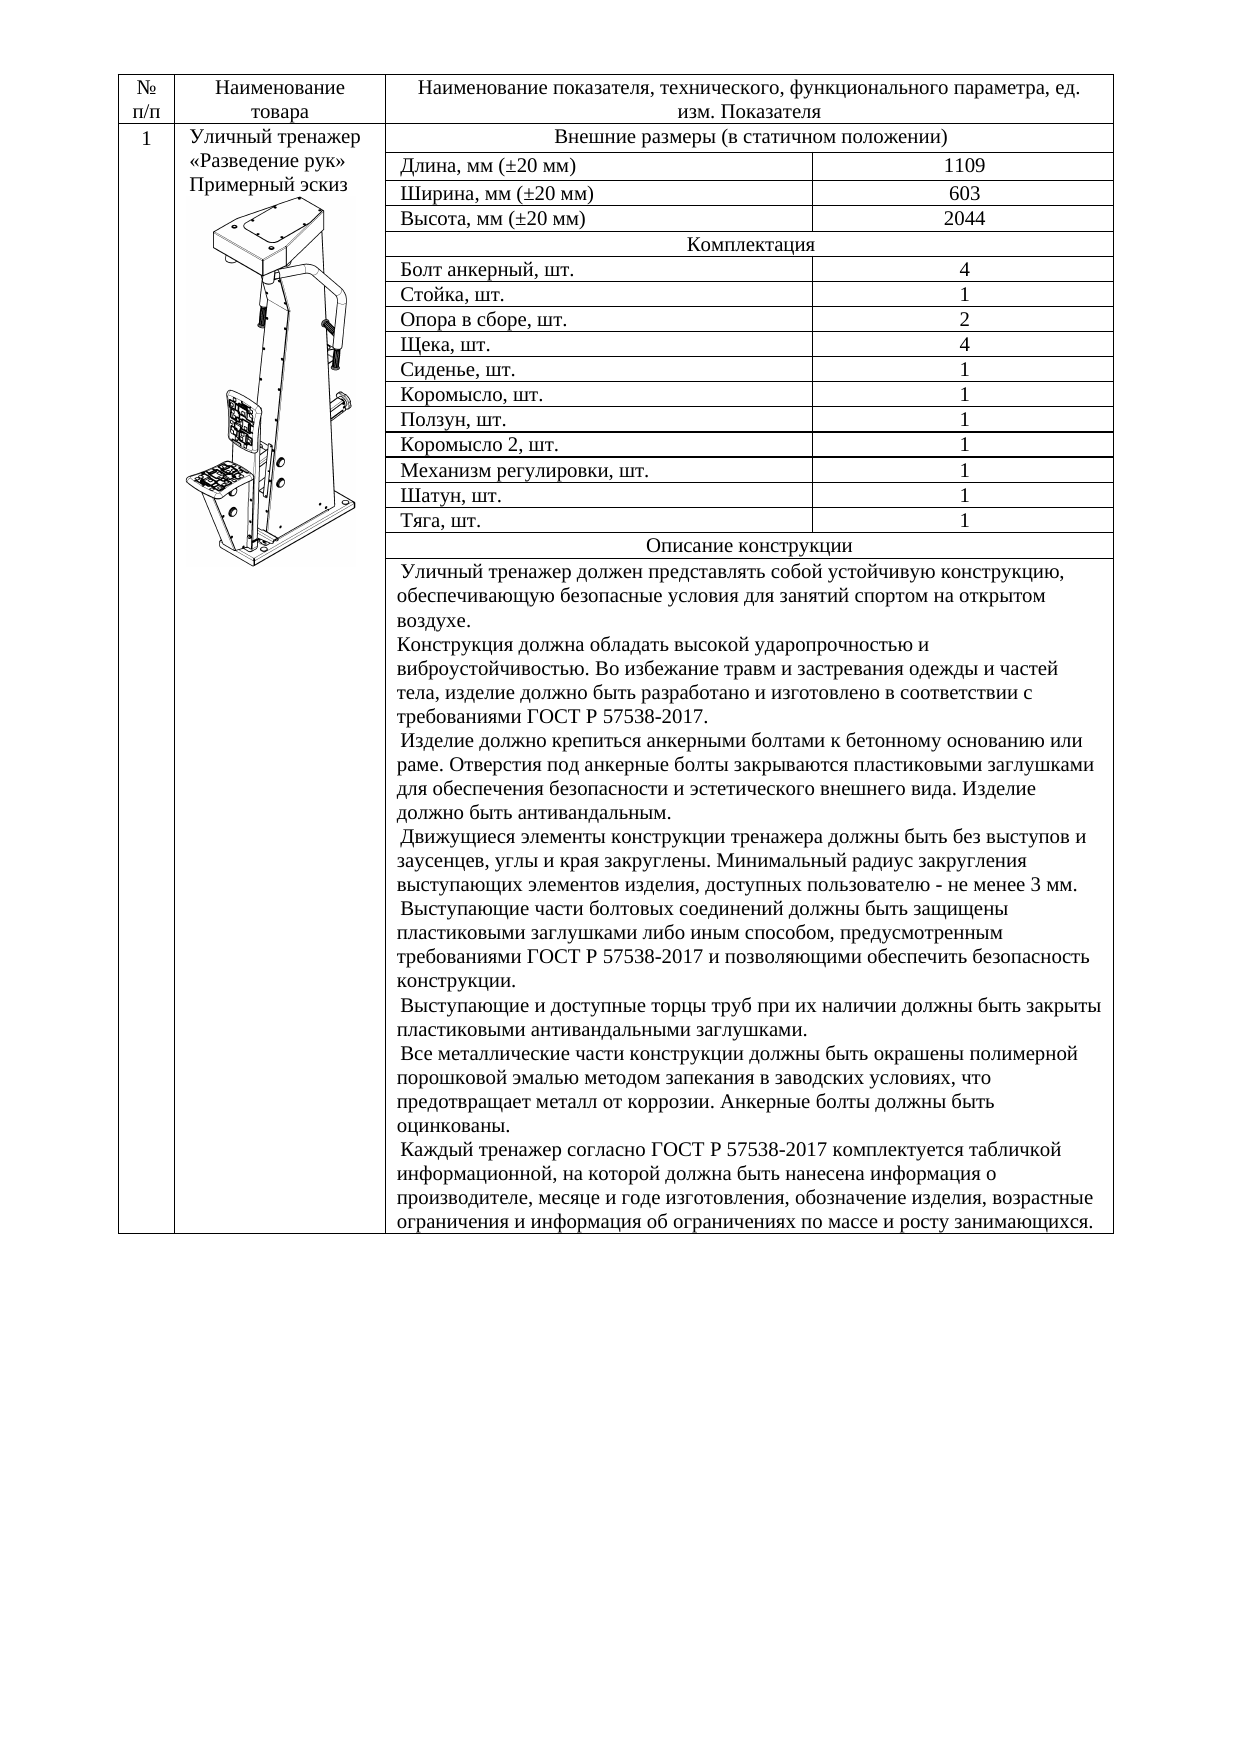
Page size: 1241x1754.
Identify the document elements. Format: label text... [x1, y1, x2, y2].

table_cell 1 [813, 433, 1113, 456]
table_cell 4 [813, 332, 1113, 356]
table_cell Тяга, шт. [386, 508, 812, 532]
table_cell Высота, мм (±20 мм) [386, 206, 812, 231]
table_cell 1109 [813, 153, 1113, 180]
table_cell 4 [813, 257, 1113, 281]
picture [185, 196, 356, 567]
table_cell Внешние размеры (в статичном положении) [386, 124, 1113, 152]
table_header № п/п [119, 75, 174, 123]
table_cell Комплектация [386, 232, 1113, 256]
table_cell Коромысло 2, шт. [386, 433, 812, 456]
table_header Наименование показателя, технического, функционального параметра, ед. изм. Показателя [386, 75, 1113, 123]
table_cell Болт анкерный, шт. [386, 257, 812, 281]
table_cell 1 [813, 357, 1113, 381]
table_cell 1 [813, 282, 1113, 306]
table_cell 2044 [813, 206, 1113, 231]
table_cell 1 [813, 458, 1113, 482]
table_cell Уличный тренажер «Разведение рук» Примерный эскиз [175, 124, 385, 1233]
table_cell Описание конструкции [386, 533, 1113, 558]
table_cell 1 [813, 382, 1113, 406]
table_cell Длина, мм (±20 мм) [386, 153, 812, 180]
table_cell Шатун, шт. [386, 483, 812, 507]
table_cell Стойка, шт. [386, 282, 812, 306]
table_cell 1 [119, 124, 174, 1233]
table_cell Ширина, мм (±20 мм) [386, 181, 812, 205]
table_cell Механизм регулировки, шт. [386, 458, 812, 482]
table_cell Сиденье, шт. [386, 357, 812, 381]
table_cell 1 [813, 508, 1113, 532]
table_cell 603 [813, 181, 1113, 205]
table_header Наименование товара [175, 75, 385, 123]
table_cell Уличный тренажер должен представлять собой устойчивую конструкцию, обеспечивающую безопасные условия для занятий спортом на открытом воздухе. Конструкция должна обладать высокой ударопрочностью и виброустойчивостью. Во избежание травм и застревания одежды и частей тела, изделие должно быть разработано и изготовлено в соответствии с требованиями ГОСТ Р 57538-2017. Изделие должно крепиться анкерными болтами к бетонному основанию или раме. Отверстия под анкерные болты закрываются пластиковыми заглушками для обеспечения безопасности и эстетического внешнего вида. Изделие должно быть антивандальным. Движущиеся элементы конструкции тренажера должны быть без выступов и заусенцев, углы и края закруглены. Минимальный радиус закругления выступающих элементов изделия, доступных пользователю - не менее 3 мм. Выступающие части болтовых соединений должны быть защищены пластиковыми заглушками либо иным способом, предусмотренным требованиями ГОСТ Р 57538-2017 и позволяющими обеспечить безопасность конструкции. Выступающие и доступные торцы труб при их наличии должны быть закрыты пластиковыми антивандальными заглушками. Все металлические части конструкции должны быть окрашены полимерной порошковой эмалью методом запекания в заводских условиях, что предотвращает металл от коррозии. Анкерные болты должны быть оцинкованы. Каждый тренажер согласно ГОСТ Р 57538-2017 комплектуется табличкой информационной, на которой должна быть нанесена информация о производителе, месяце и годе изготовления, обозначение изделия, возрастные ограничения и информация об ограничениях по массе и росту занимающихся. [386, 559, 1113, 1233]
table_cell 1 [813, 483, 1113, 507]
table_cell Коромысло, шт. [386, 382, 812, 406]
table_cell 1 [813, 407, 1113, 431]
table_cell Ползун, шт. [386, 407, 812, 431]
table_cell Щека, шт. [386, 332, 812, 356]
table_cell 2 [813, 307, 1113, 331]
table_cell Опора в сборе, шт. [386, 307, 812, 331]
